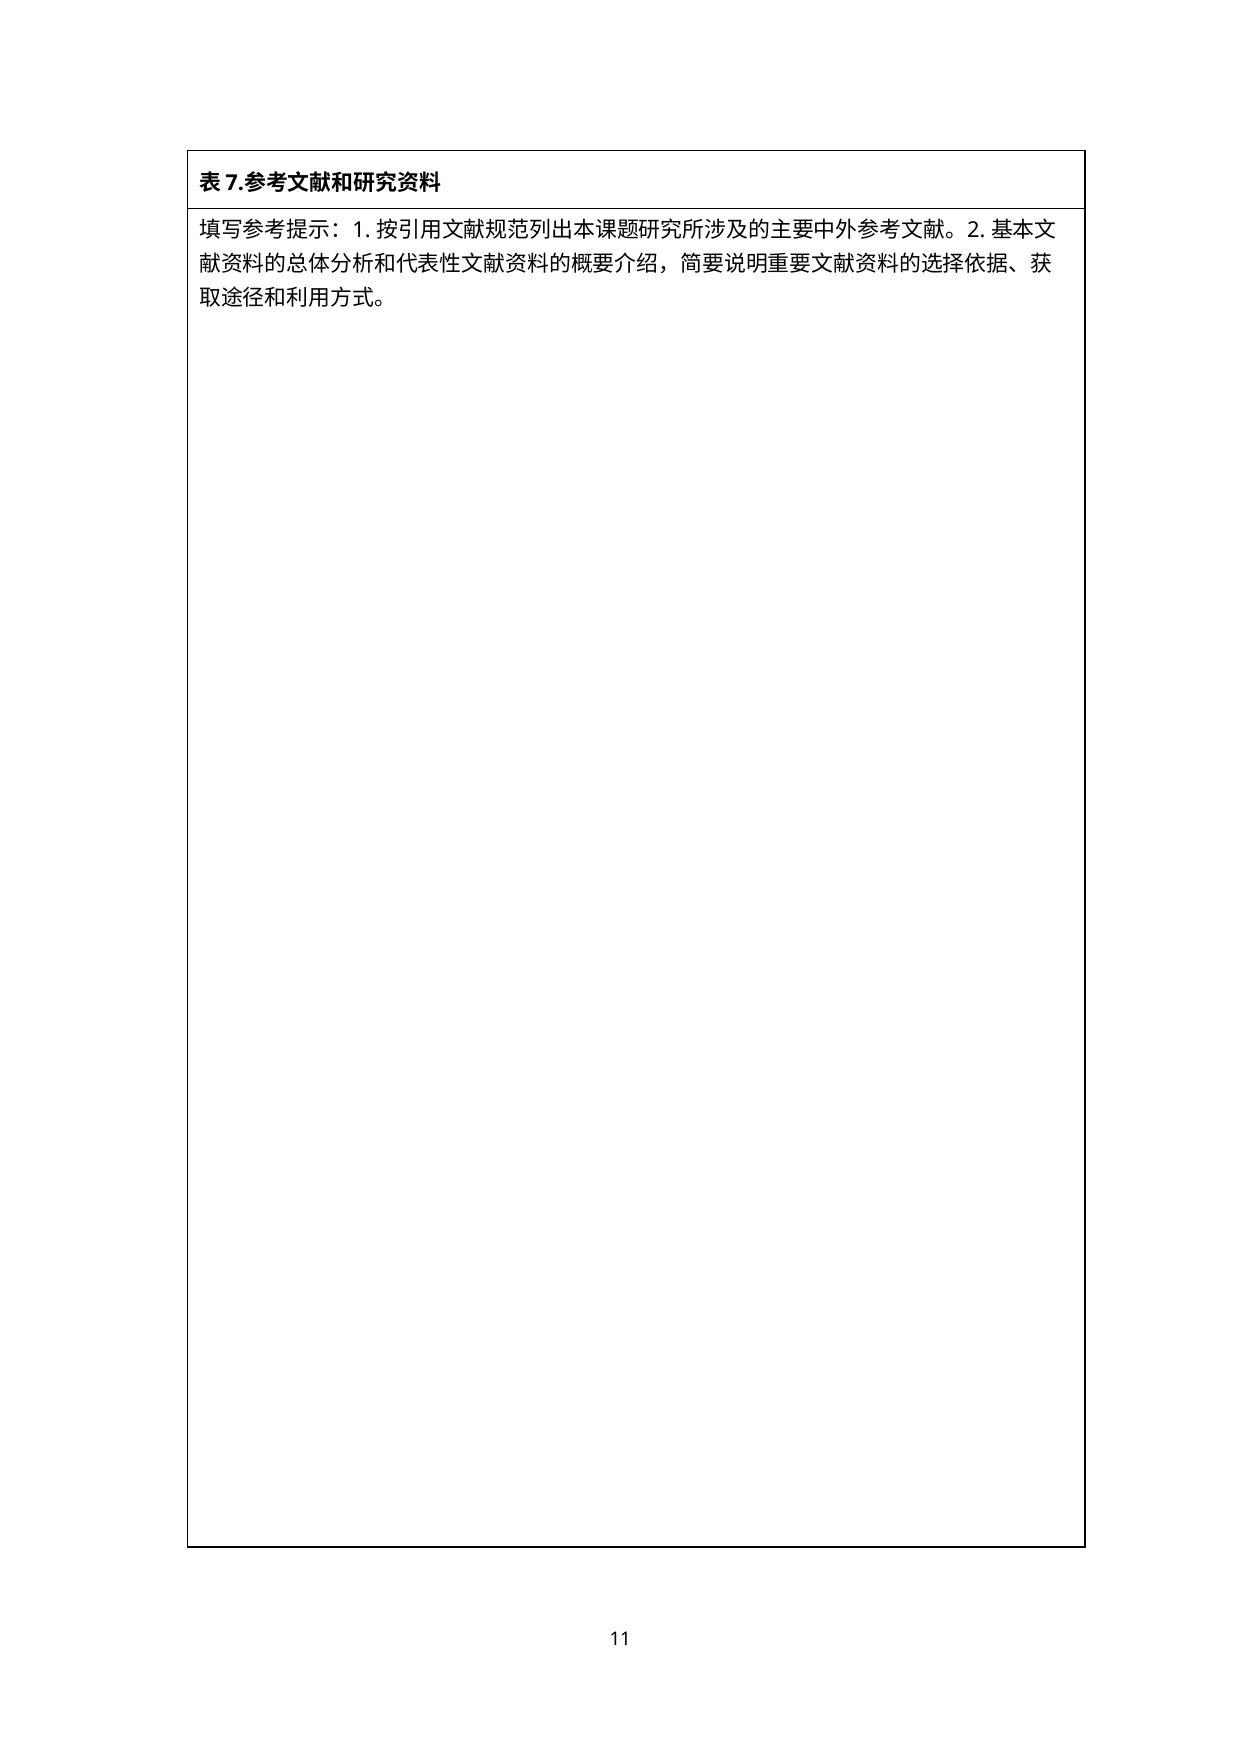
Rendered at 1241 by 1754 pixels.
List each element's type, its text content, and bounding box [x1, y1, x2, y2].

table_cell 填写参考提示：1. 按引用文献规范列出本课题研究所涉及的主要中外参考文献。2. 基本文献资料的总体分析和代表性文献资料的概要介绍，简要说明重要文献资料的选择依据、获取途径和利用方式。 [188, 209, 1084, 1546]
table_header 表7.参考文献和研究资料 [188, 151, 1084, 208]
